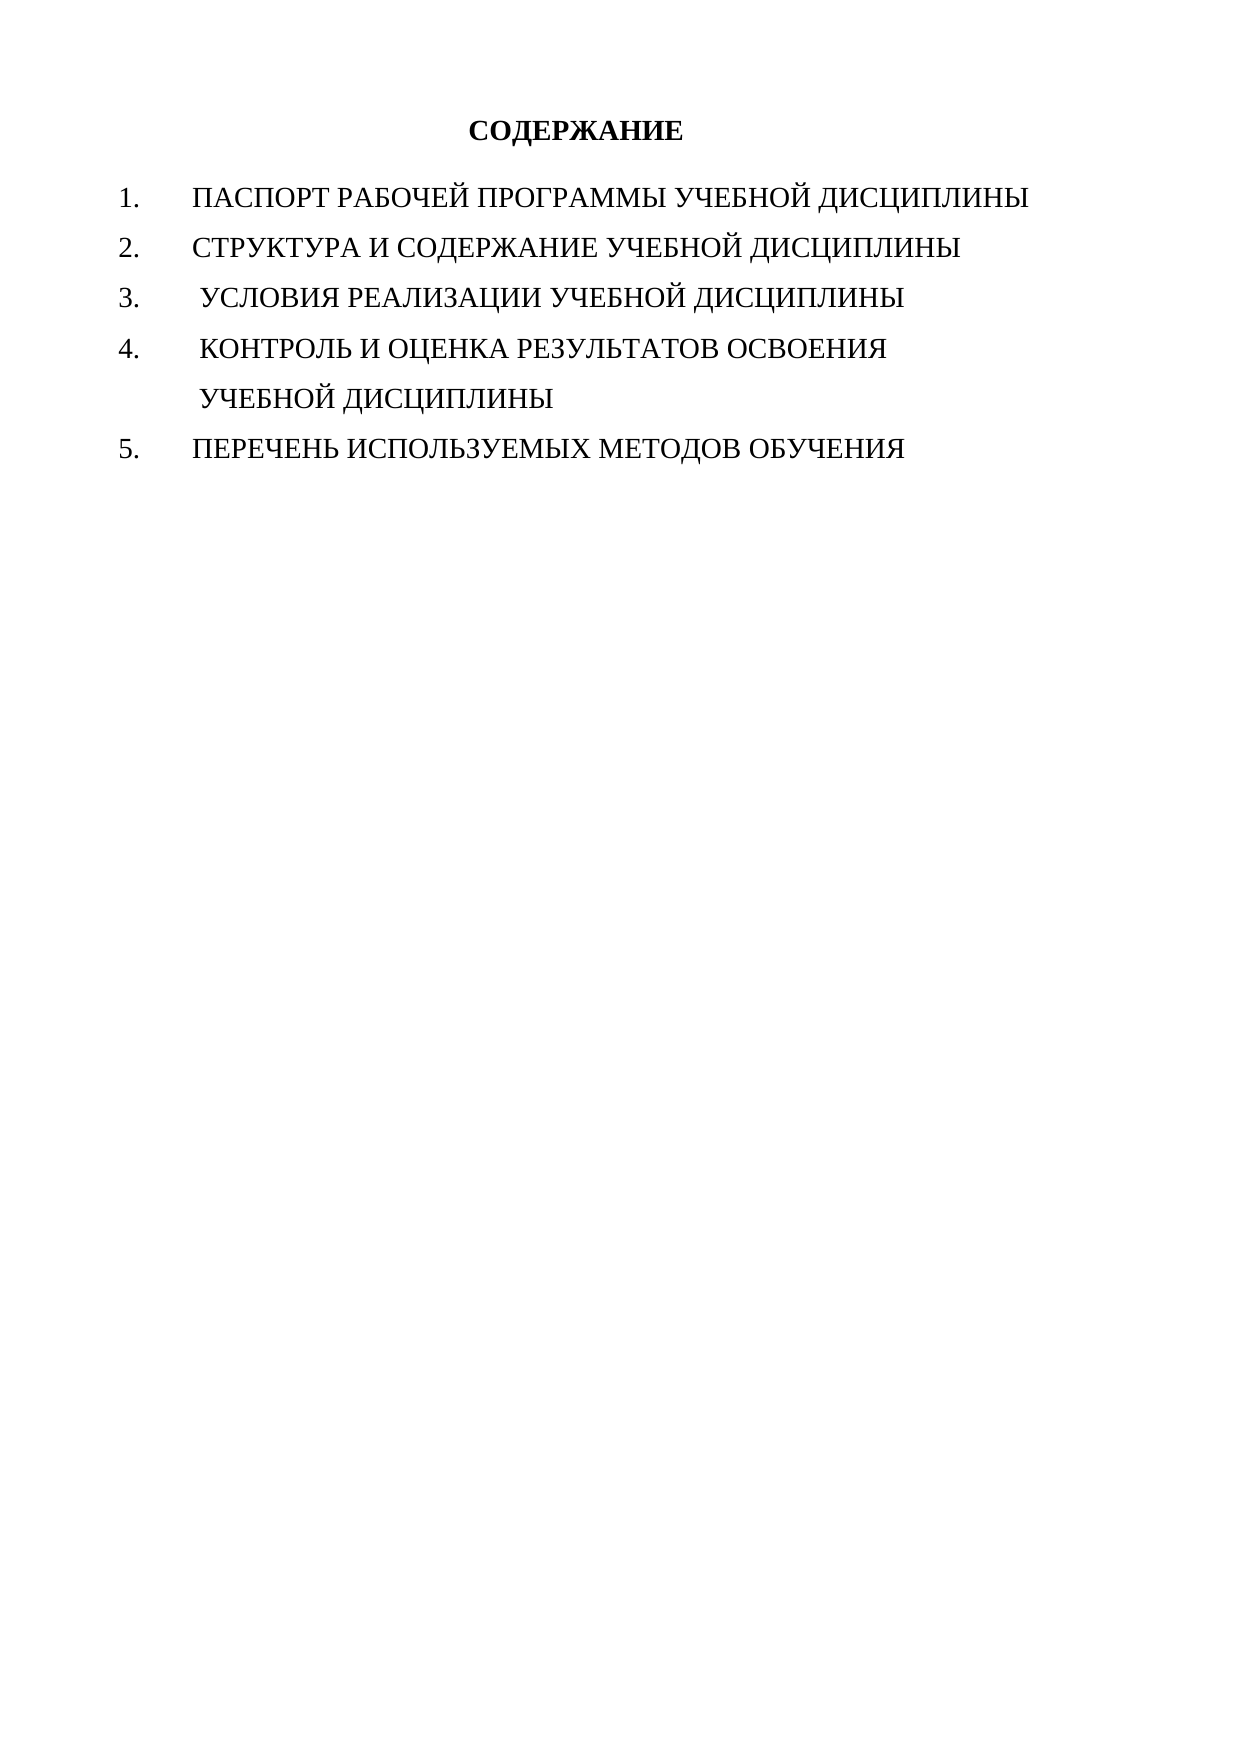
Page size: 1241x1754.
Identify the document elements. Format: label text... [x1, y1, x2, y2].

text СОДЕРЖАНИЕ [468, 113, 1152, 146]
list паспорт рабочей ПРОГРАММЫ УЧЕБНОЙ ДИСЦИПЛИНЫ [118, 180, 1152, 213]
list ПЕРЕЧЕНЬ ИСПОЛЬЗУЕМЫХ МЕТОДОВ ОБУЧЕНИЯ [118, 432, 1152, 465]
list условия реализации УЧЕБНОЙ дисциплинЫ [118, 281, 1152, 314]
list Контроль и оценка результатов освоения [118, 331, 1152, 364]
list СТРУКТУРА И СОДЕРЖАНИЕ УЧЕБНОЙ ДИСЦИПЛИНЫ [118, 230, 1152, 264]
text УЧЕБНОЙ Дисциплины [118, 381, 1152, 415]
